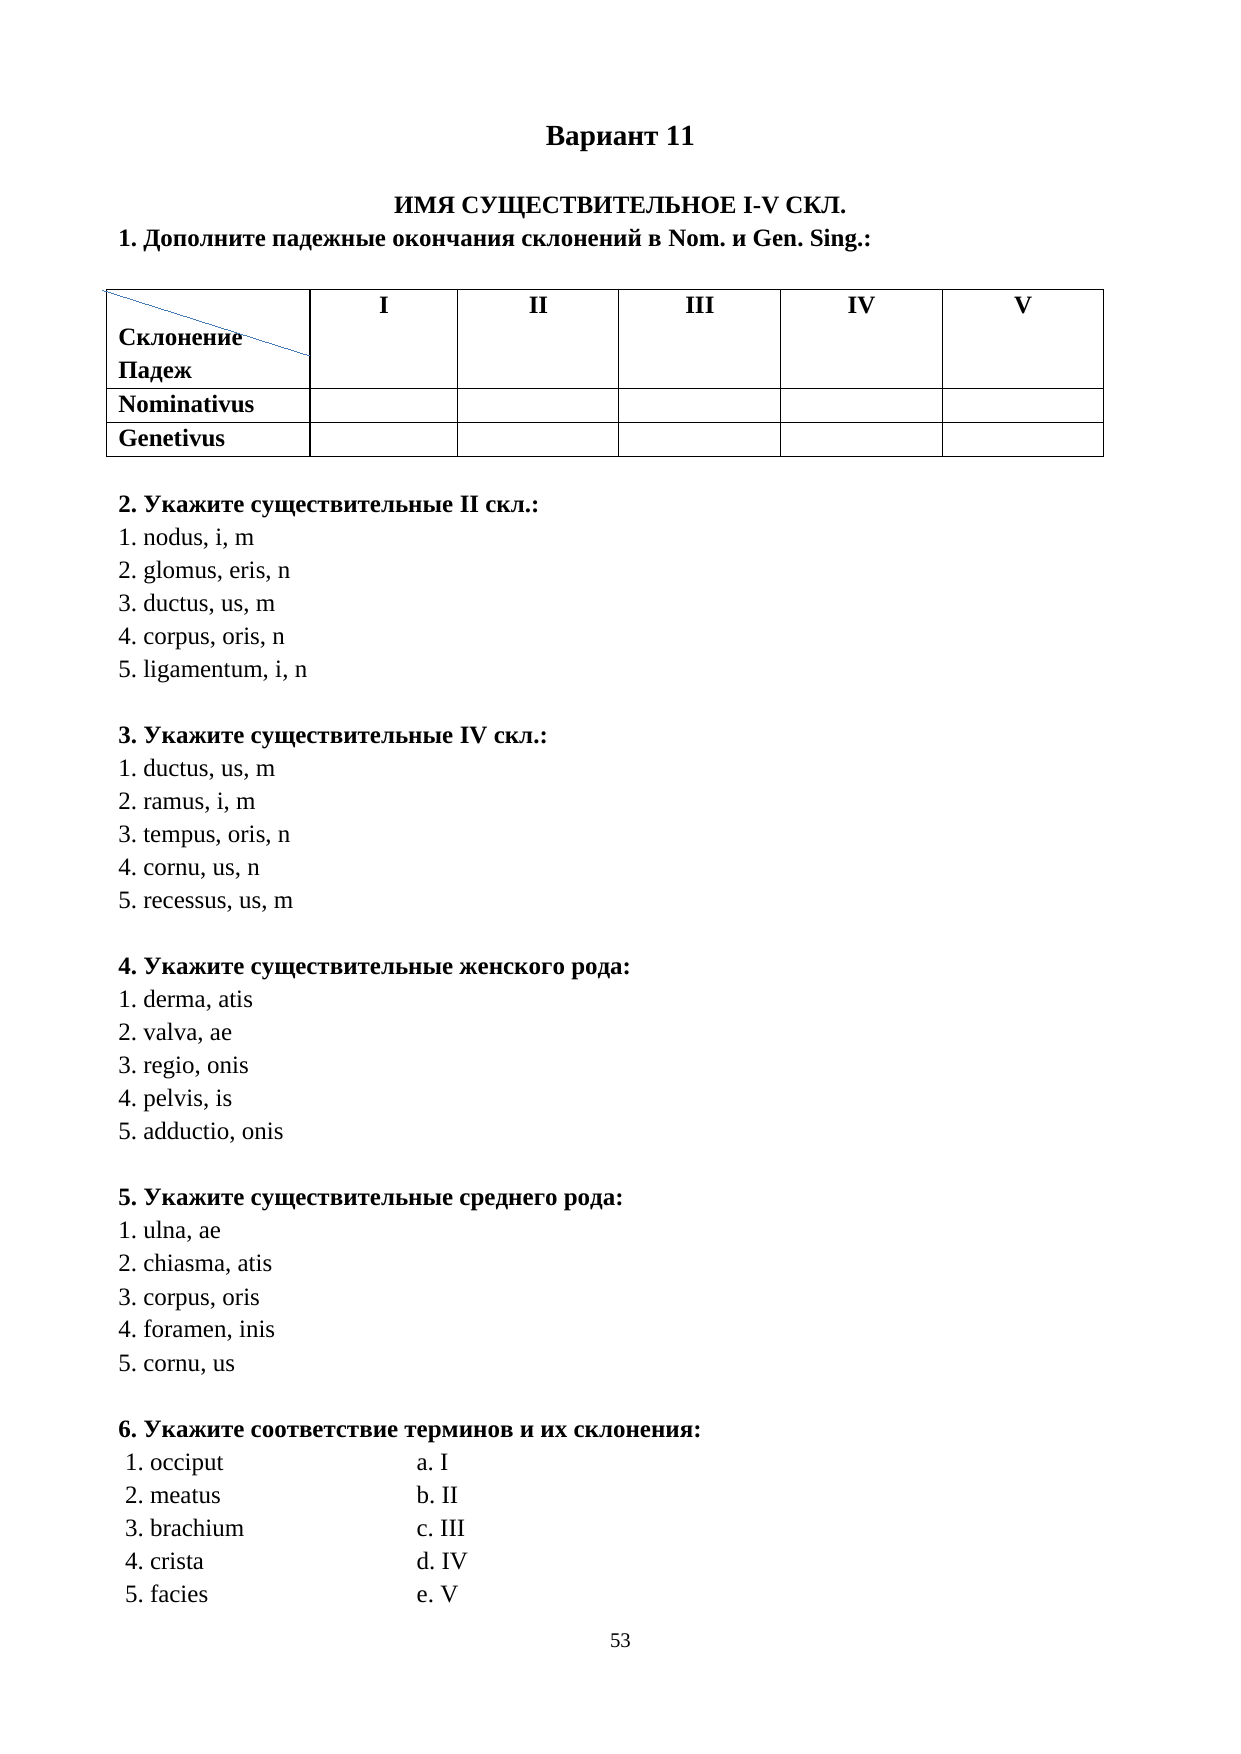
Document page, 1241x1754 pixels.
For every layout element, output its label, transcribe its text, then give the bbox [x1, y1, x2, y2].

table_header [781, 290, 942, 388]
text 4. cornu, us, n [118, 852, 1122, 881]
text 1. derma, atis [118, 984, 1122, 1013]
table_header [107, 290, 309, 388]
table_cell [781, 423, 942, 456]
text 5. cornu, us [118, 1348, 1122, 1376]
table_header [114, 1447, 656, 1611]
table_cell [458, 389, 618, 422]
text 4. corpus, oris, n [118, 621, 1122, 650]
text 1. ductus, us, m [118, 753, 1122, 782]
text 5. ligamentum, i, n [118, 654, 1122, 683]
text 5. adductio, onis [118, 1116, 1122, 1145]
text 4. Укажите существительные женского рода: [118, 951, 1122, 980]
text 2. valva, ae [118, 1017, 1122, 1046]
text 2. ramus, i, m [118, 786, 1122, 815]
text 3. corpus, oris [118, 1282, 1122, 1310]
text 2. chiasma, atis [118, 1248, 1122, 1277]
text 3. Укажите существительные IV скл.: [118, 720, 1122, 749]
text ИМЯ СУЩЕСТВИТЕЛЬНОЕ I-V СКЛ. [118, 190, 1122, 218]
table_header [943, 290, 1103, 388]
text 1. ulna, ae [118, 1216, 1122, 1244]
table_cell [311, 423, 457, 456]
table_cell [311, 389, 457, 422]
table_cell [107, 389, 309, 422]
text Вариант 11 [118, 118, 1122, 152]
text 5. recessus, us, m [118, 885, 1122, 914]
text 1. Дополните падежные окончания склонений в Nom. и Gen. Sing.: [118, 223, 1122, 251]
text 6. Укажите соответствие терминов и их склонения: [118, 1414, 1122, 1442]
text 3. tempus, oris, n [118, 819, 1122, 848]
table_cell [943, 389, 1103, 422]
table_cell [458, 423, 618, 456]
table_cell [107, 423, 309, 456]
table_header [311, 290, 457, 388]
text 3. regio, onis [118, 1050, 1122, 1079]
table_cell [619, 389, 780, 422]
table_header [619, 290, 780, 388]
text 2. Укажите существительные II скл.: [118, 489, 1122, 518]
text 5. Укажите существительные среднего рода: [118, 1182, 1122, 1211]
text 1. nodus, i, m [118, 522, 1122, 551]
text 2. glomus, eris, n [118, 555, 1122, 584]
text 3. ductus, us, m [118, 588, 1122, 617]
text 4. pelvis, is [118, 1083, 1122, 1112]
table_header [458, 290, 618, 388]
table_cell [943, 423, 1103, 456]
text 4. foramen, inis [118, 1314, 1122, 1343]
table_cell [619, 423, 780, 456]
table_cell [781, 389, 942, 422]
